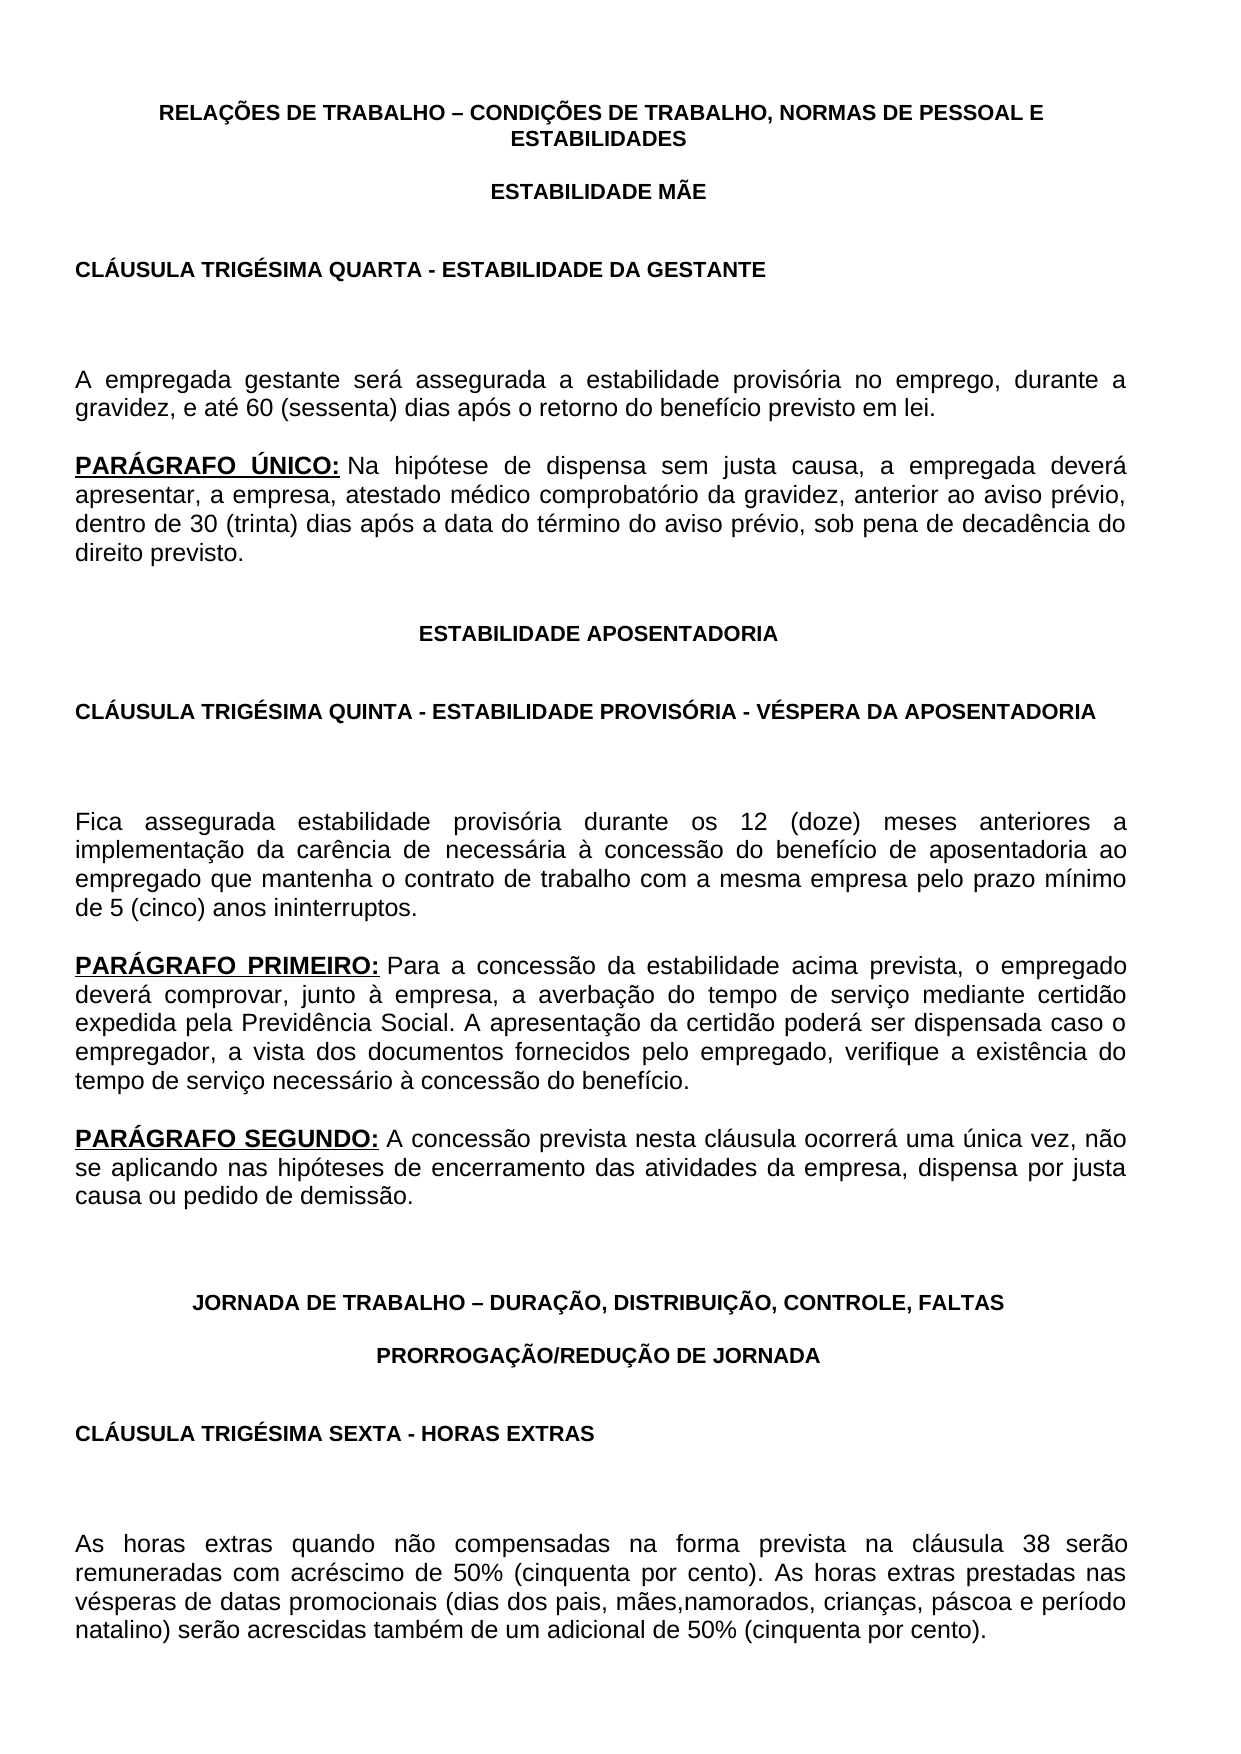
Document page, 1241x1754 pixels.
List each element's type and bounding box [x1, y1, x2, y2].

table_cell [75, 75, 1128, 1673]
